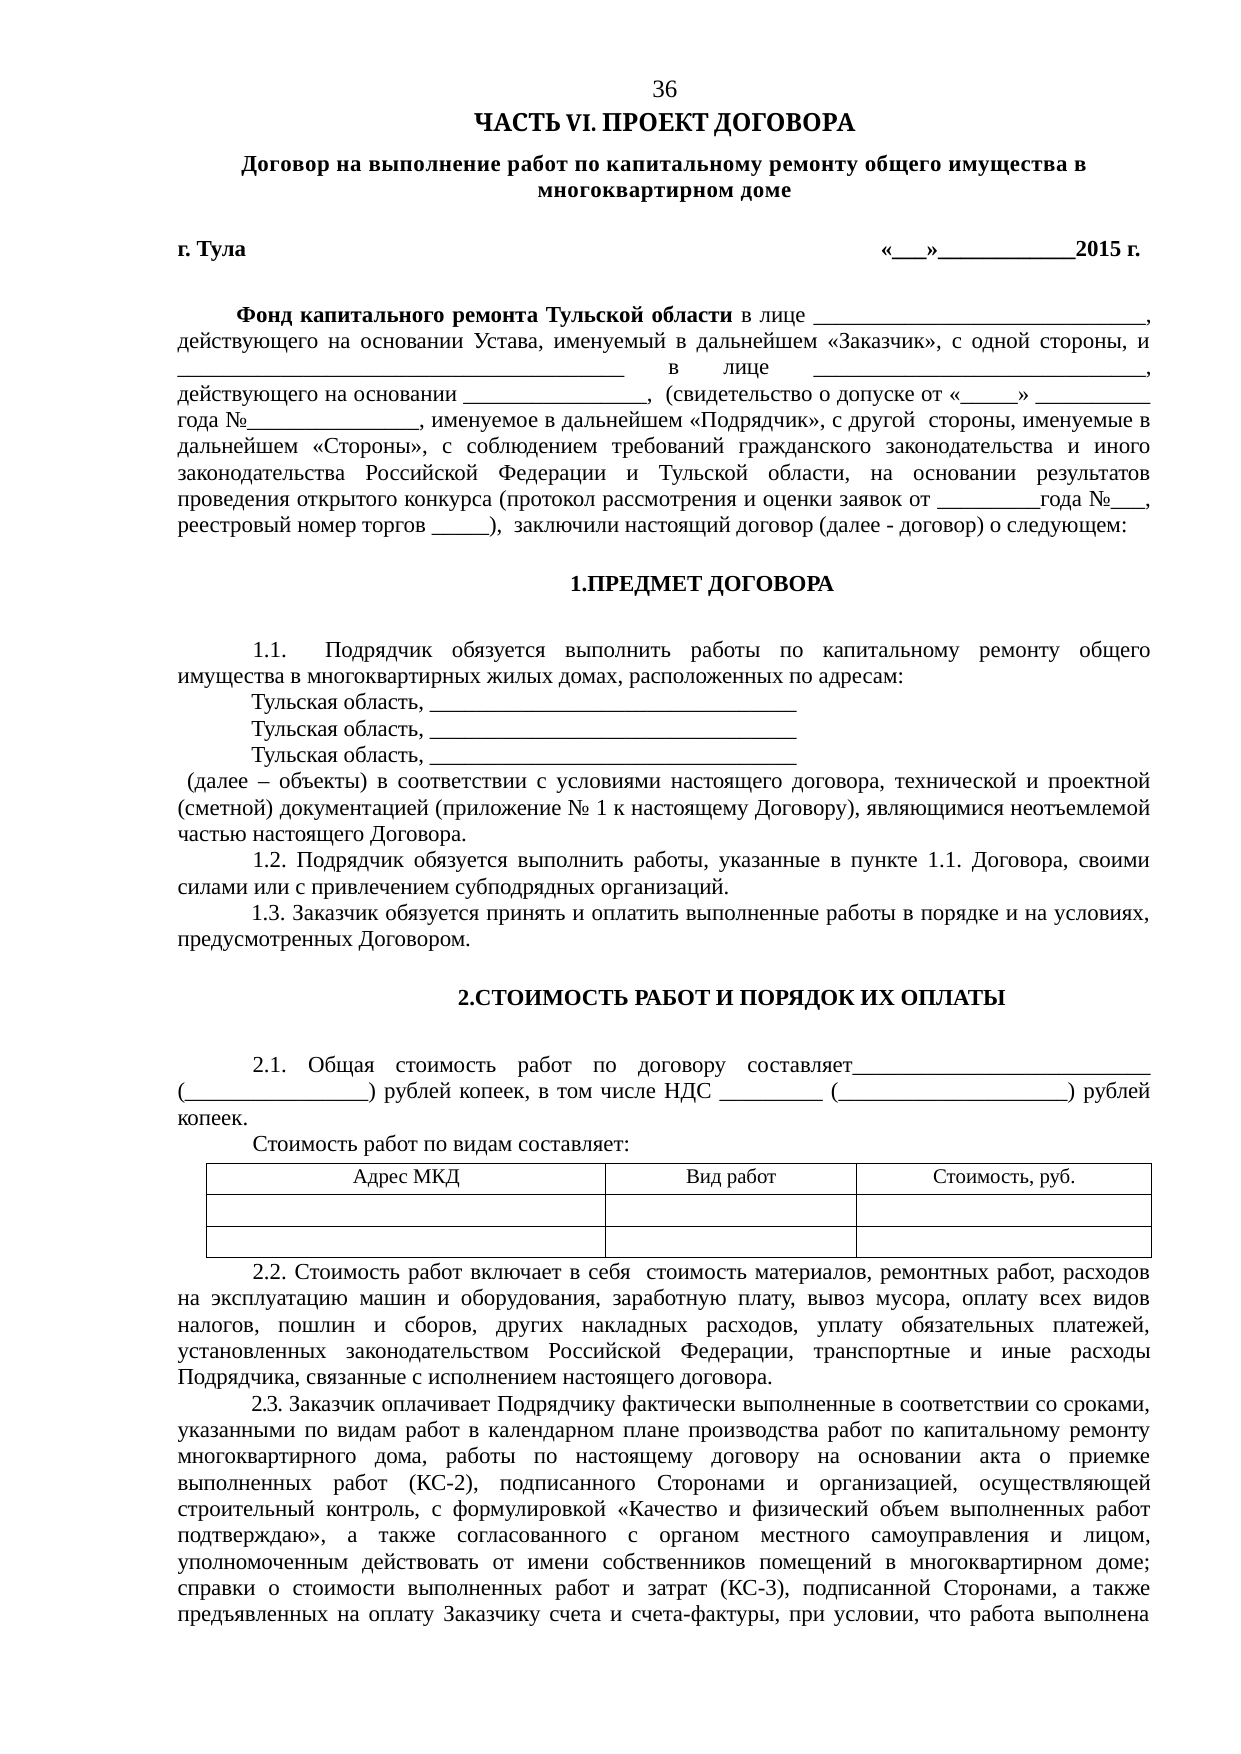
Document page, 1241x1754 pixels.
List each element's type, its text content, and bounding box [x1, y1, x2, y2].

list Подрядчик обязуется выполнить работы по капитальному ремонту общего имущества в многоквартирных жилых домах, расположенных по адресам: [177, 636, 1152, 688]
text Стоимость работ по видам составляет: [177, 1130, 1152, 1157]
table_cell [606, 1227, 856, 1257]
text 2.1. Общая стоимость работ по договору составляет__________________________ (________________) рублей копеек, в том числе НДС _________ (____________________) рублей копеек. [177, 1051, 1152, 1130]
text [177, 1390, 1152, 1627]
list 2.СТОИМОСТЬ РАБОТ И ПОРЯДОК ИХ ОПЛАТЫ [312, 984, 1152, 1011]
subtitle ЧАСТЬ VI. ПРОЕКТ ДОГОВОРА [177, 109, 1152, 138]
text Договор на выполнение работ по капитальному ремонту общего имущества в многоквартирном доме [791, 150, 1152, 203]
text Договор на выполнение работ по капитальному ремонту общего имущества в многоквартирном доме [177, 150, 538, 203]
text Фонд капитального ремонта Тульской области в лице _____________________________, действующего на основании Устава, именуемый в дальнейшем «Заказчик», с одной стороны, и _______________________________________ в лице _____________________________, действующего на основании ________________, (свидетельство о допуске от «_____» __________ года №_______________, именуемое в дальнейшем «Подрядчик», с другой стороны, именуемые в дальнейшем «Стороны», с соблюдением требований гражданского законодательства и иного законодательства Российской Федерации и Тульской области, на основании результатов проведения открытого конкурса (протокол рассмотрения и оценки заявок от _________года №___, реестровый номер торгов _____), заключили настоящий договор (далее - договор) о следующем: [177, 301, 1152, 538]
text Тульская область, ________________________________ [251, 688, 1152, 715]
table_cell [857, 1195, 1151, 1226]
text 1.3. Заказчик обязуется принять и оплатить выполненные работы в порядке и на условиях, предусмотренных Договором. [177, 899, 1152, 952]
text (далее – объекты) в соответствии с условиями настоящего договора, технической и проектной (сметной) документацией (приложение № 1 к настоящему Договору), являющимися неотъемлемой частью настоящего Договора. [177, 767, 1152, 846]
table_header Адрес МКД [207, 1164, 605, 1194]
text Тульская область, ________________________________ [251, 715, 1152, 741]
table_cell [857, 1227, 1151, 1257]
text 2.2. Стоимость работ включает в себя стоимость материалов, ремонтных работ, расходов на эксплуатацию машин и оборудования, заработную плату, вывоз мусора, оплату всех видов налогов, пошлин и сборов, других накладных расходов, уплату обязательных платежей, установленных законодательством Российской Федерации, транспортные и иные расходы Подрядчика, связанные с исполнением настоящего договора. [177, 1258, 1152, 1390]
table_cell [606, 1195, 856, 1226]
table_header Стоимость, руб. [857, 1164, 1151, 1194]
table_cell [207, 1195, 605, 1226]
text Тульская область, ________________________________ [251, 741, 1152, 767]
table_header Вид работ [606, 1164, 856, 1194]
text г. Тула «___»____________2015 г. [177, 235, 1152, 262]
text 1.ПРЕДМЕТ ДОГОВОРА [177, 570, 1152, 597]
text 1.2. Подрядчик обязуется выполнить работы, указанные в пункте 1.1. Договора, своими силами или с привлечением субподрядных организаций. [177, 846, 1152, 899]
table_cell [207, 1227, 605, 1257]
